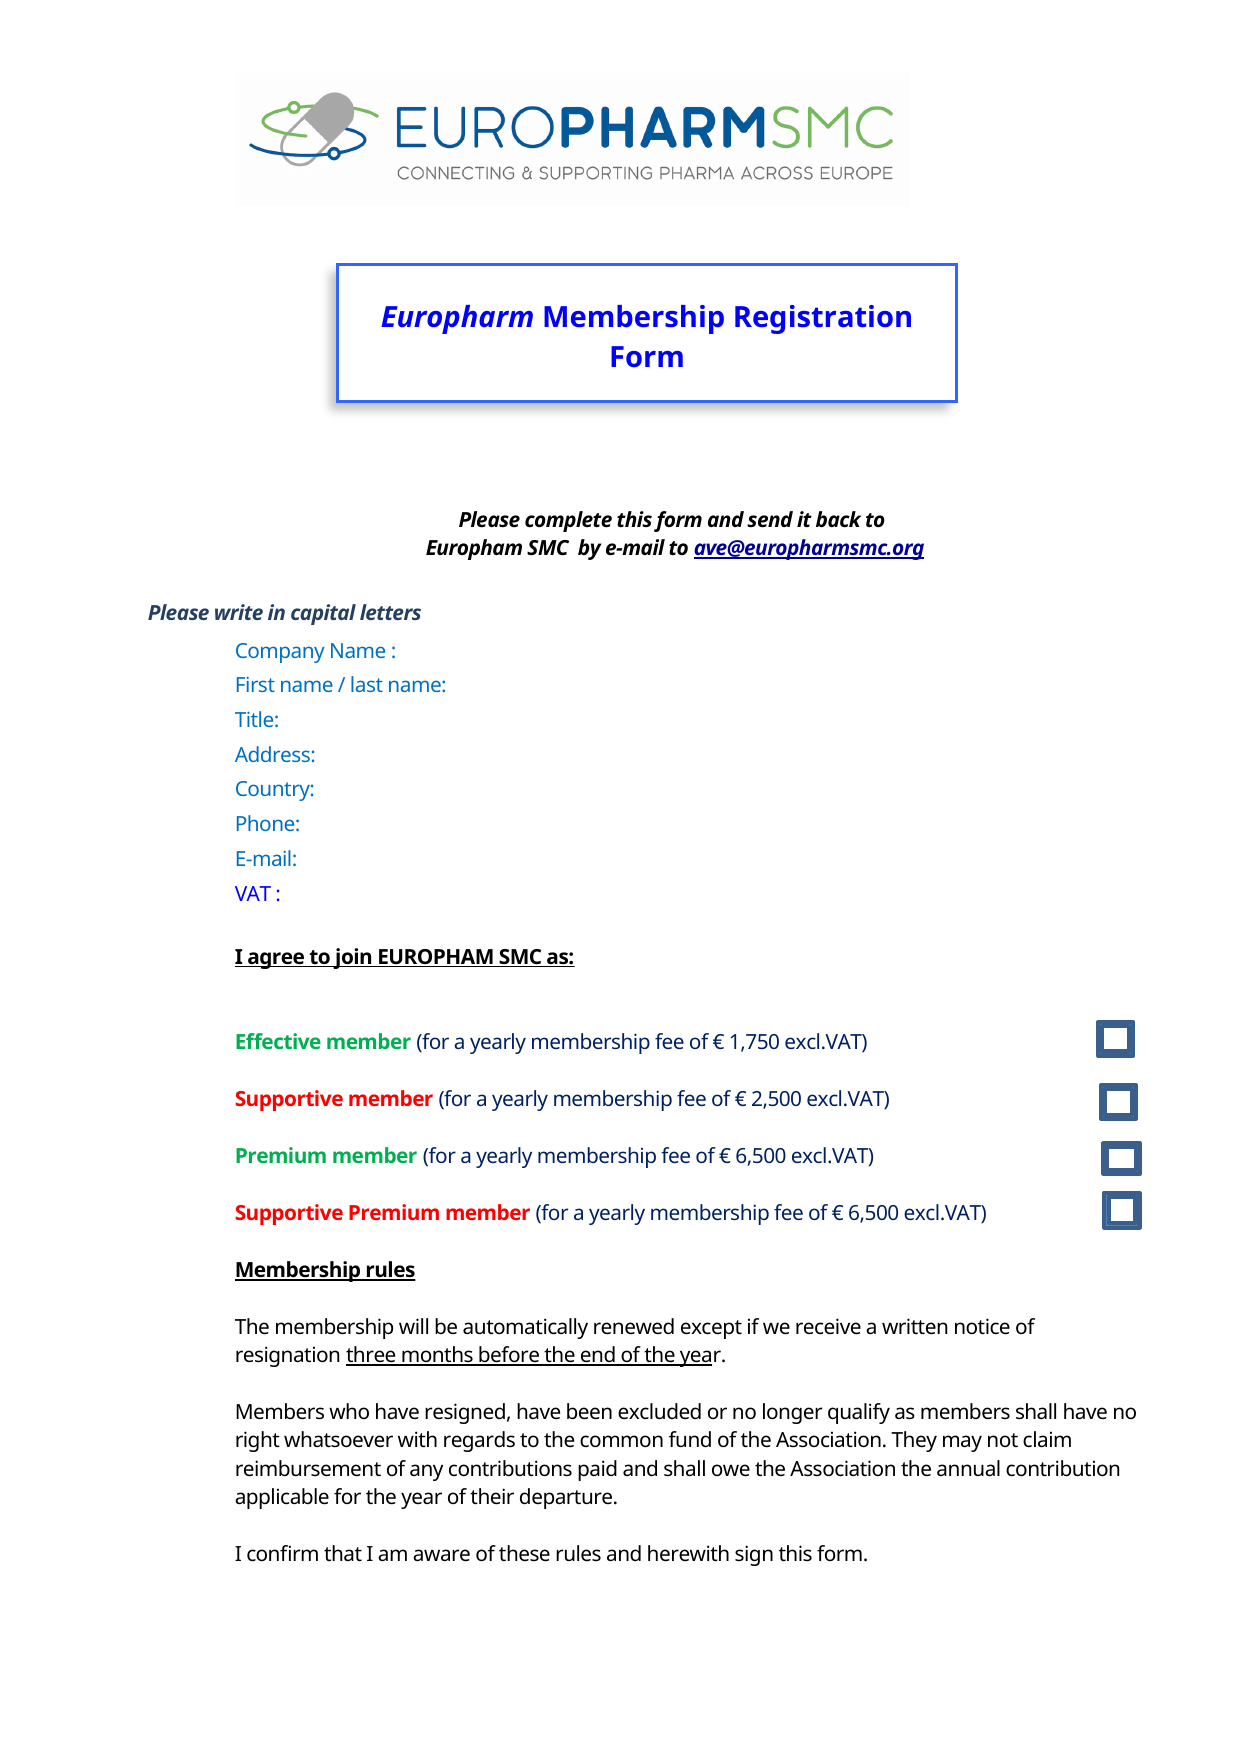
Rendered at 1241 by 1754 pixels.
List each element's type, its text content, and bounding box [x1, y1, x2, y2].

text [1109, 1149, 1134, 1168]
text I confirm that I am aware of these rules and herewith sign this form. [234, 1539, 1144, 1568]
text First name / last name: [234, 671, 1144, 699]
text E-mail: [234, 844, 1144, 872]
text Effective member (for a yearly membership fee of € 1,750 excl.VAT) [234, 1027, 1144, 1084]
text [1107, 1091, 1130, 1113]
text I agree to join EUROPHAM SMC as: [234, 942, 1144, 970]
text Members who have resigned, have been excluded or no longer qualify as members shall have no right whatsoever with regards to the common fund of the Association. They may not claim reimbursement of any contributions paid and shall owe the Association the annual contribution applicable for the year of their departure. [234, 1397, 1144, 1511]
text Premium member (for a yearly membership fee of € 6,500 excl.VAT) [234, 1141, 1101, 1169]
text Company Name : [234, 636, 1144, 664]
text Country: [234, 774, 1144, 803]
picture [234, 73, 911, 206]
text Phone: [234, 809, 1144, 838]
subtitle Please write in capital letters [148, 598, 1144, 627]
text Membership rules [234, 1255, 1144, 1283]
text The membership will be automatically renewed except if we receive a written notice of resignation three months before the end of the year. [234, 1312, 1144, 1369]
text Supportive Premium member (for a yearly membership fee of € 6,500 excl.VAT) [234, 1198, 1144, 1255]
text Please complete this form and send it back to Europham SMC by e-mail to ave@europharmsmc.org [207, 505, 1144, 562]
text Title: [234, 705, 1144, 734]
text Address: [234, 740, 1144, 768]
text Supportive member (for a yearly membership fee of € 2,500 excl.VAT) [234, 1084, 1099, 1113]
text VAT : [234, 879, 1144, 907]
